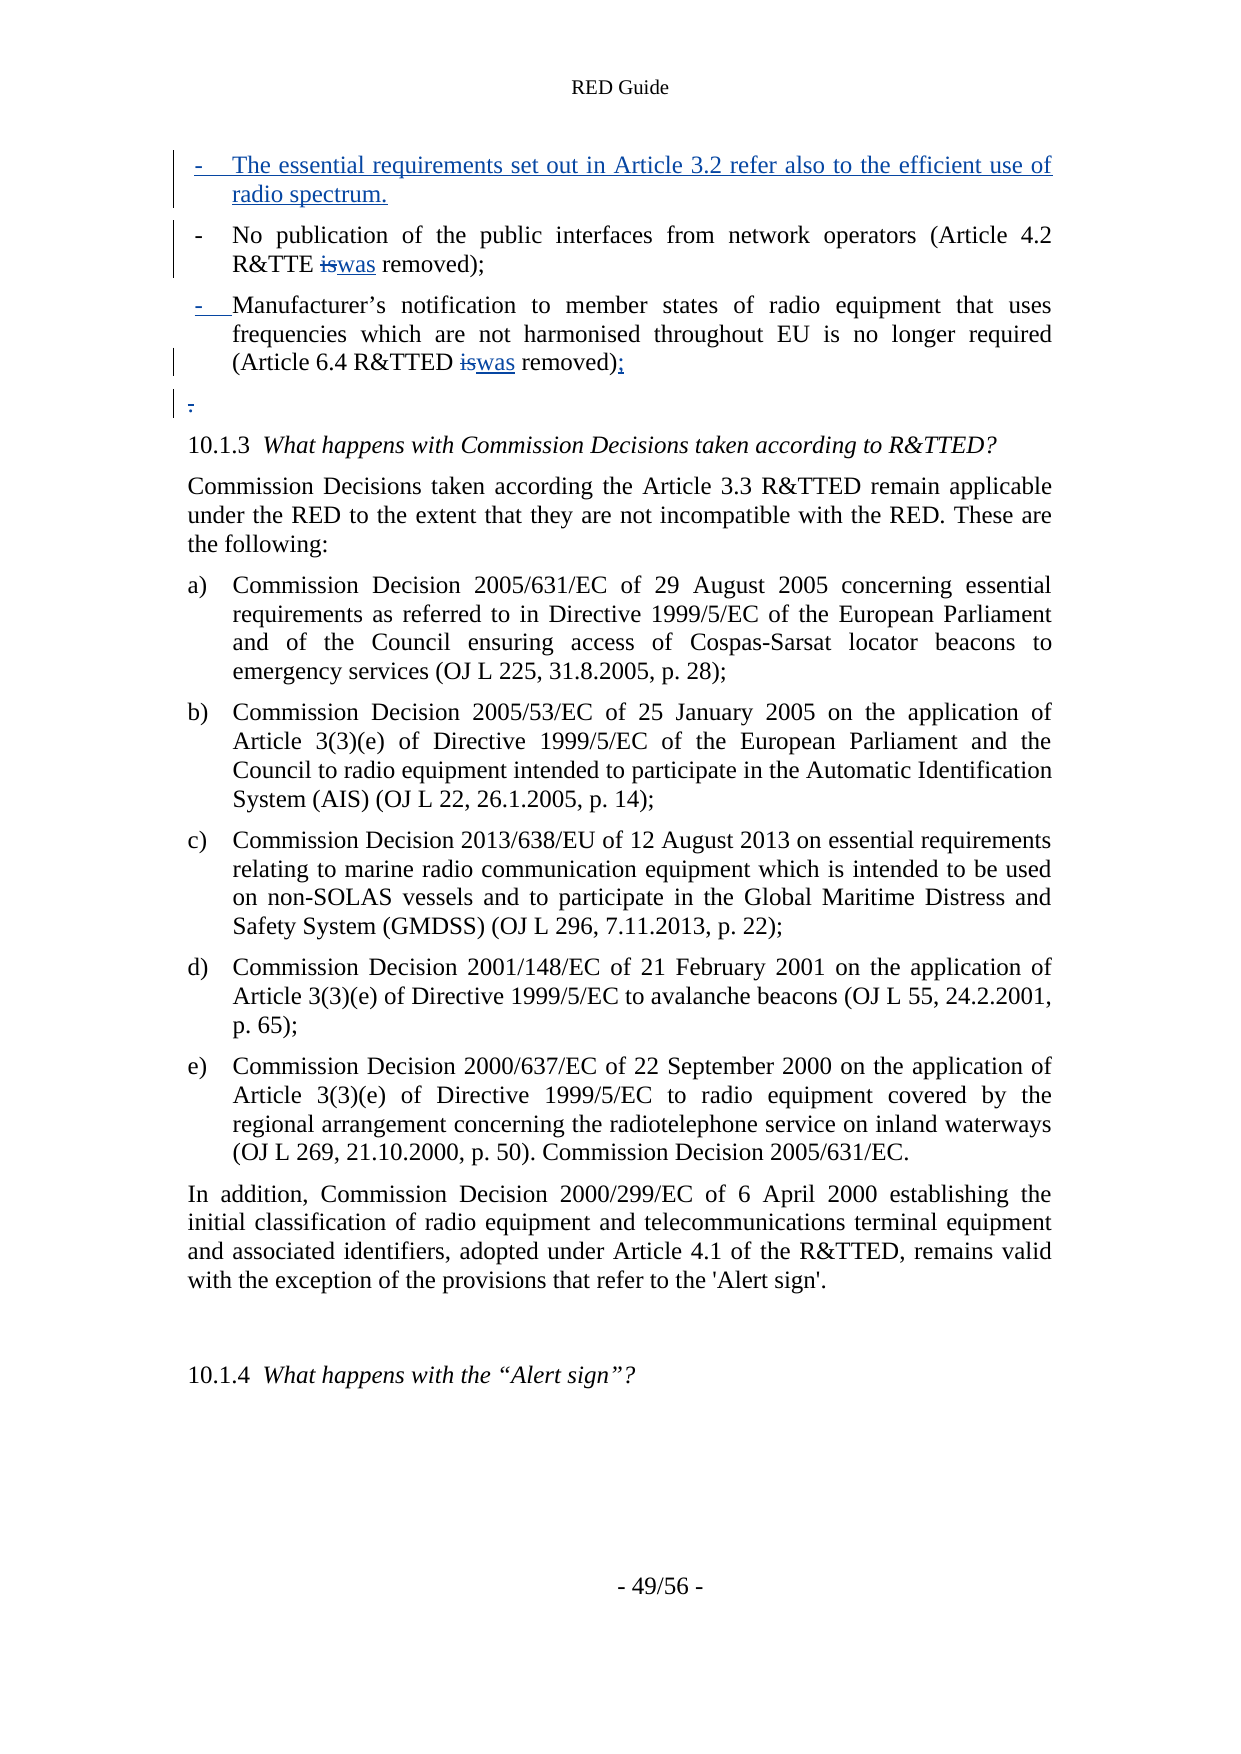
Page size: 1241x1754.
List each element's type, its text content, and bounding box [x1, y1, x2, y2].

subtitle What happens with Commission Decisions taken according to R&TTED? [187, 430, 1053, 459]
text In addition, Commission Decision 2000/299/EC of 6 April 2000 establishing the initial classification of radio equipment and telecommunications terminal equipment and associated identifiers, adopted under Article 4.1 of the R&TTED, remains valid with the exception of the provisions that refer to the 'Alert sign'. [187, 1179, 1053, 1294]
list Commission Decision 2005/631/EC of 29 August 2005 concerning essential requirements as referred to in Directive 1999/5/EC of the European Parliament and of the Council ensuring access of Cospas-Sarsat locator beacons to emergency services (OJ L 225, 31.8.2005, p. 28); [187, 570, 1053, 685]
list Manufacturer’s notification to member states of radio equipment that uses frequencies which are not harmonised throughout EU is no longer required (Article 6.4 R&TTED removed) [194, 290, 1053, 376]
text Commission Decisions taken according the Article 3.3 R&TTED remain applicable under the RED to the extent that they are not incompatible with the RED. These are the following: [187, 471, 1053, 557]
list Commission Decision 2001/148/EC of 21 February 2001 on the application of Article 3(3)(e) of Directive 1999/5/EC to avalanche beacons (OJ L 55, 24.2.2001, p. 65); [187, 952, 1053, 1039]
subtitle What happens with the “Alert sign”? [187, 1360, 1053, 1389]
list Commission Decision 2005/53/EC of 25 January 2005 on the application of Article 3(3)(e) of Directive 1999/5/EC of the European Parliament and the Council to radio equipment intended to participate in the Automatic Identification System (AIS) (OJ L 22, 26.1.2005, p. 14); [187, 697, 1053, 812]
list Commission Decision 2013/638/EU of 12 August 2013 on essential requirements relating to marine radio communication equipment which is intended to be used on non-SOLAS vessels and to participate in the Global Maritime Distress and Safety System (GMDSS) (OJ L 296, 7.11.2013, p. 22); [187, 825, 1053, 940]
list No publication of the public interfaces from network operators (Article 4.2 R&TTE removed); [194, 220, 1053, 277]
list Commission Decision 2000/637/EC of 22 September 2000 on the application of Article 3(3)(e) of Directive 1999/5/EC to radio equipment covered by the regional arrangement concerning the radiotelephone service on inland waterways (OJ L 269, 21.10.2000, p. 50). Commission Decision 2005/631/EC. [187, 1051, 1053, 1166]
